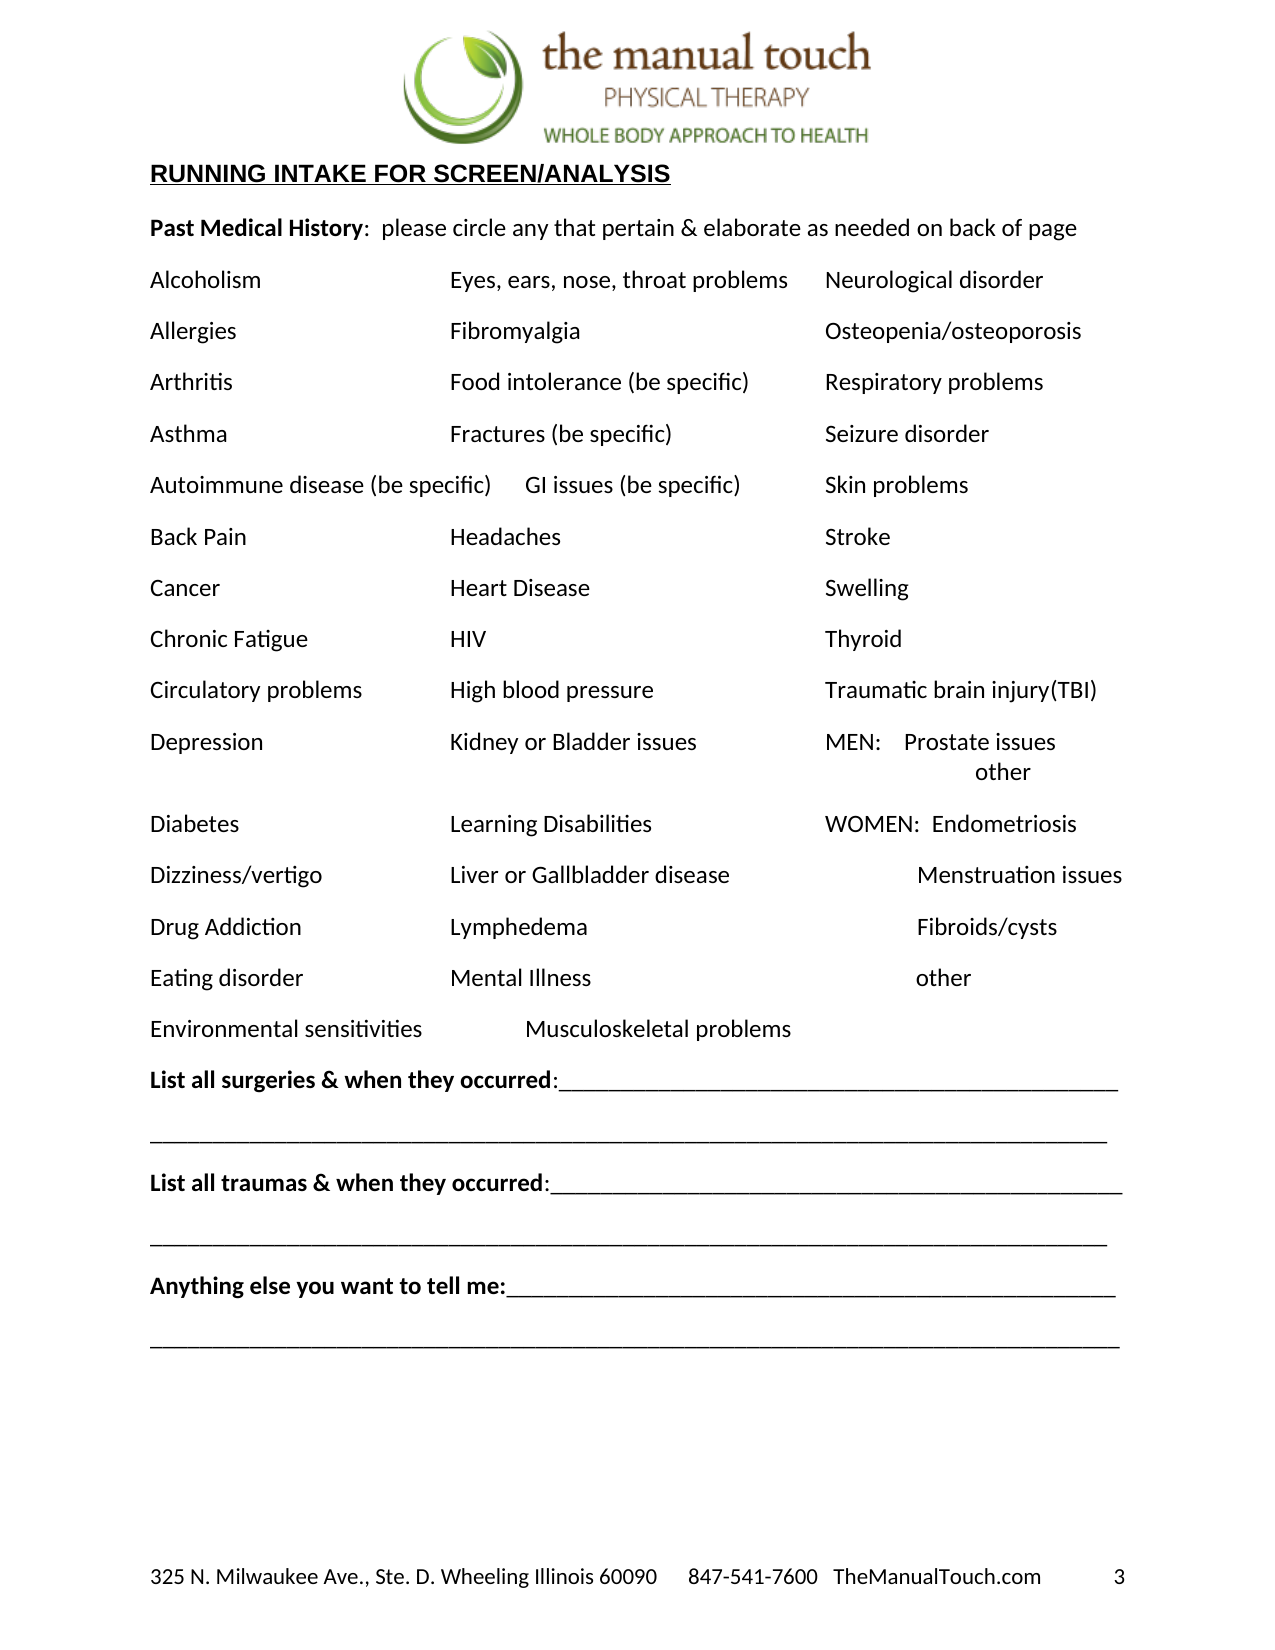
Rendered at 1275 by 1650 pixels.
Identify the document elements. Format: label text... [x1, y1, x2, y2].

text List all traumas & when they occurred:______________________________________________ [150, 1167, 1125, 1198]
text Autoimmune disease (be specific) GI issues (be specific) Skin problems [150, 469, 1125, 500]
text Dizziness/vertigo Liver or Gallbladder disease Menstruation issues [150, 859, 1125, 890]
text Depression Kidney or Bladder issues MEN: Prostate issues other [150, 726, 1125, 787]
text Drug Addiction Lymphedema Fibroids/cysts [150, 911, 1125, 941]
text Alcoholism Eyes, ears, nose, throat problems Neurological disorder [150, 264, 1125, 294]
picture [401, 30, 874, 147]
text Cancer Heart Disease Swelling [150, 572, 1125, 602]
text Arthritis Food intolerance (be specific) Respiratory problems [150, 367, 1125, 397]
text Environmental sensitivities Musculoskeletal problems [150, 1013, 1125, 1044]
text Eating disorder Mental Illness other [150, 962, 1125, 992]
text Diabetes Learning Disabilities WOMEN: Endometriosis [150, 808, 1125, 838]
text Circulatory problems High blood pressure Traumatic brain injury (TBI) [150, 675, 1125, 705]
text Back Pain Headaches Stroke [150, 521, 1125, 551]
text Anything else you want to tell me:_________________________________________________ [150, 1270, 1125, 1301]
text Asthma Fractures (be specific) Seizure disorder [150, 418, 1125, 448]
text Allergies Fibromyalgia Osteopenia/osteoporosis [150, 315, 1125, 346]
text _____________________________________________________________________________ [150, 1116, 1125, 1147]
text Past Medical History: please circle any that pertain & elaborate as needed on back of page [150, 212, 1125, 243]
text Chronic Fatigue HIV Thyroid [150, 623, 1125, 654]
text _____________________________________________________________________________ [150, 1219, 1125, 1249]
text List all surgeries & when they occurred:_____________________________________________ [150, 1065, 1125, 1095]
text ______________________________________________________________________________ [150, 1321, 1125, 1352]
